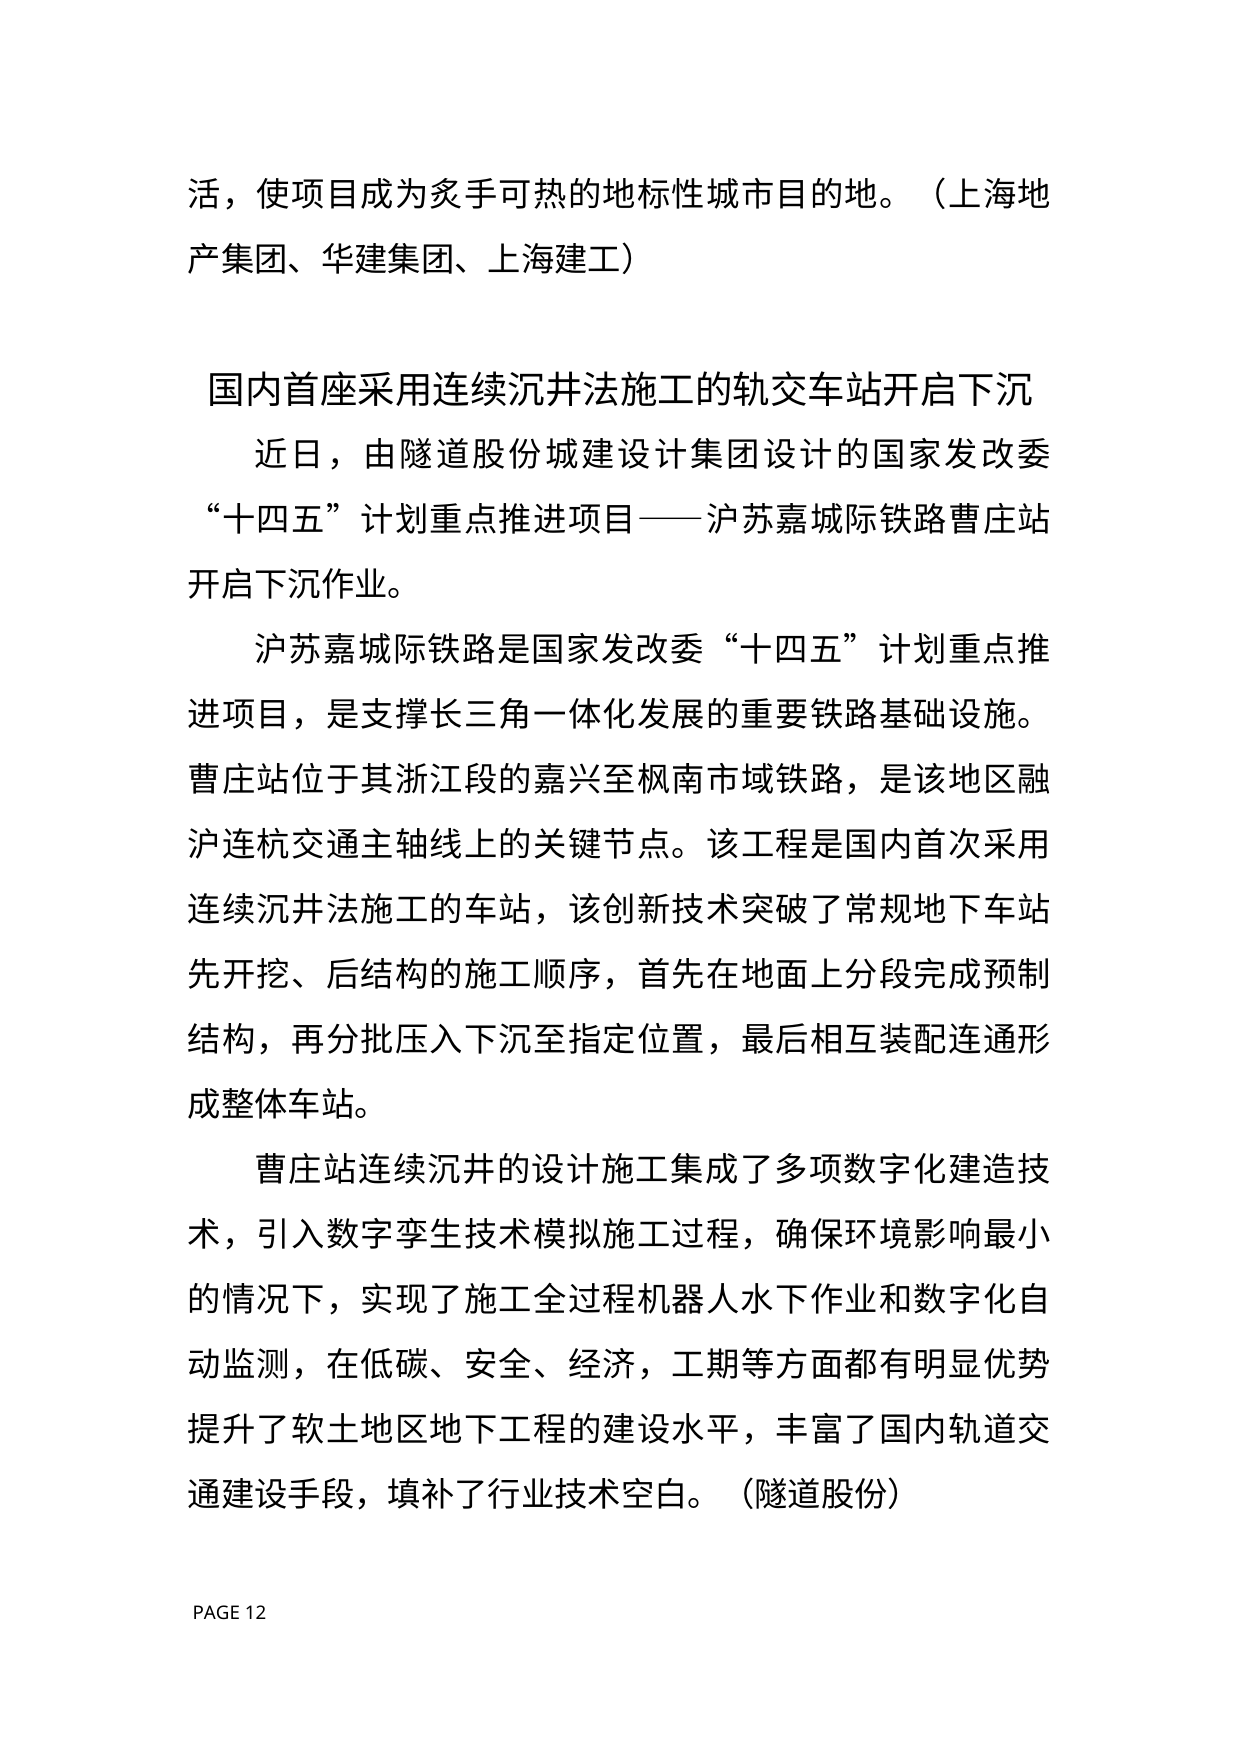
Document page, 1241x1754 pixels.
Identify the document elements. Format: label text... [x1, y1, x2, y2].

list 曹庄站连续沉井的设计施工集成了多项数字化建造技术，引入数字孪生技术模拟施工过程，确保环境影响最小的情况下，实现了施工全过程机器人水下作业和数字化自动监测，在低碳、安全、经济，工期等方面都有明显优势，提升了软土地区地下工程的建设水平，丰富了国内轨道交通建设手段，填补了行业技术空白。（隧道股份） [187, 1135, 1053, 1525]
list 国内首座采用连续沉井法施工的轨交车站开启下沉 [187, 355, 1053, 420]
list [187, 160, 1053, 290]
list 沪苏嘉城际铁路是国家发改委“十四五”计划重点推进项目，是支撑长三角一体化发展的重要铁路基础设施。曹庄站位于其浙江段的嘉兴至枫南市域铁路，是该地区融沪连杭交通主轴线上的关键节点。该工程是国内首次采用连续沉井法施工的车站，该创新技术突破了常规地下车站先开挖、后结构的施工顺序，首先在地面上分段完成预制结构，再分批压入下沉至指定位置，最后相互装配连通形成整体车站。 [187, 615, 1053, 1135]
list 近日，由隧道股份城建设计集团设计的国家发改委“十四五”计划重点推进项目——沪苏嘉城际铁路曹庄站开启下沉作业。 [187, 420, 1053, 615]
